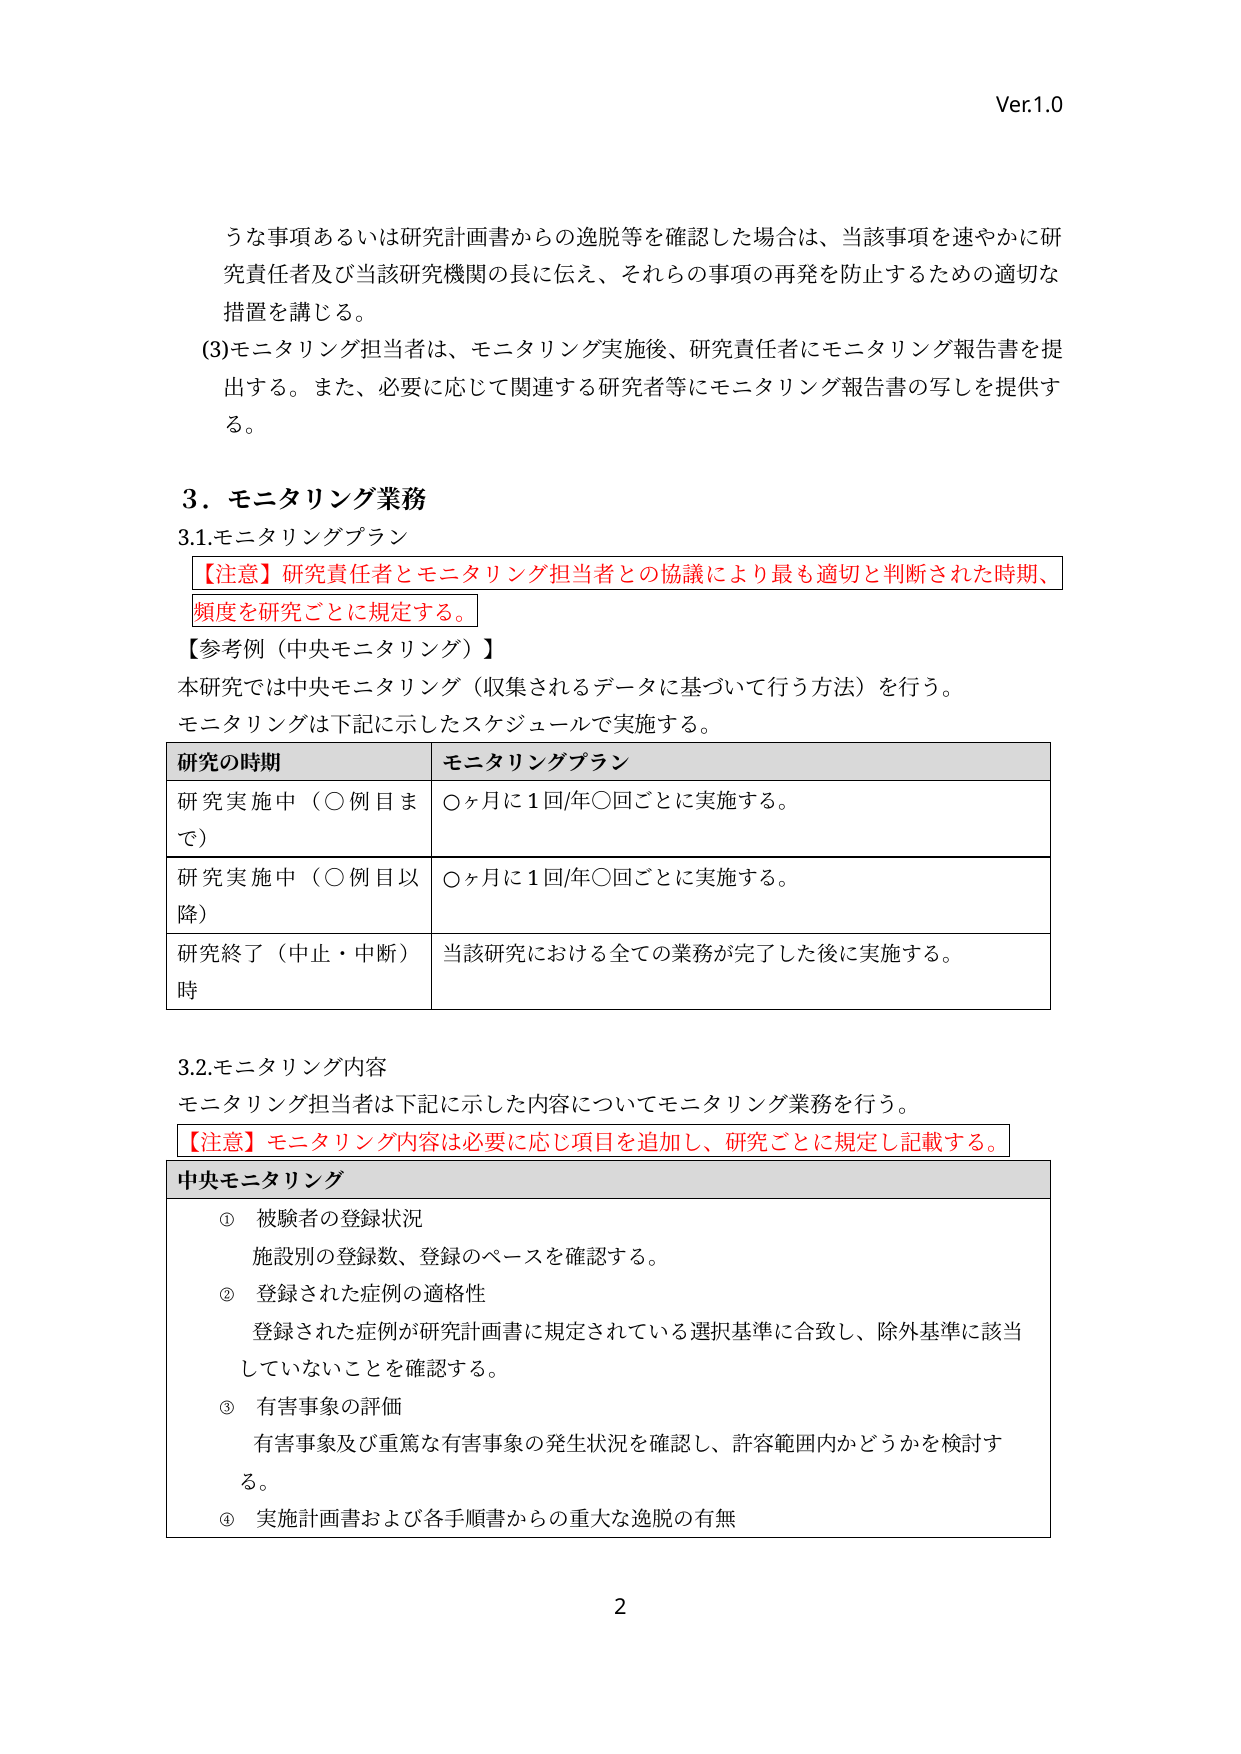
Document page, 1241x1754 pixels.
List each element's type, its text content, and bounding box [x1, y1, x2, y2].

subtitle 3.2.モニタリング内容 [177, 1047, 1063, 1084]
table_cell ○ヶ月に1回/年○回ごとに実施する。 [432, 858, 1050, 932]
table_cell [167, 1199, 1050, 1537]
subtitle 3.1.モニタリングプラン [177, 517, 1063, 554]
text 【注意】モニタリング内容は必要に応じ項目を追加し、研究ごとに規定し記載する。 [177, 1122, 1063, 1159]
table_cell 研究実施中（○例目まで） [167, 781, 431, 856]
table_header 研究の時期 [167, 743, 431, 780]
table_cell 研究終了（中止・中断）時 [167, 934, 431, 1008]
text (3)モニタリング担当者は、モニタリング実施後、研究責任者にモニタリング報告書を提出する。また、必要に応じて関連する研究者等にモニタリング報告書の写しを提供する。 [202, 329, 1063, 442]
table_cell ○ヶ月に1回/年○回ごとに実施する。 [432, 781, 1050, 856]
text モニタリング担当者は下記に示した内容についてモニタリング業務を行う。 [177, 1084, 1063, 1122]
text 本研究では中央モニタリング（収集されるデータに基づいて行う方法）を行う。 [177, 667, 1063, 704]
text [202, 217, 1063, 329]
text 【参考例（中央モニタリング）】 [177, 629, 1063, 667]
text 【注意】研究責任者とモニタリング担当者との協議により最も適切と判断された時期、頻度を研究ごとに規定する。 [193, 557, 1062, 589]
text モニタリングは下記に示したスケジュールで実施する。 [177, 704, 1063, 742]
subtitle ３．モニタリング業務 [177, 479, 1063, 517]
table_cell 当該研究における全ての業務が完了した後に実施する。 [432, 934, 1050, 1008]
text 【注意】研究責任者とモニタリング担当者との協議により最も適切と判断された時期、頻度を研究ごとに規定する。 [192, 590, 1063, 629]
table_header モニタリングプラン [432, 743, 1050, 780]
table_cell 研究実施中（○例目以降） [167, 858, 431, 932]
table_header 中央モニタリング [167, 1161, 1050, 1198]
